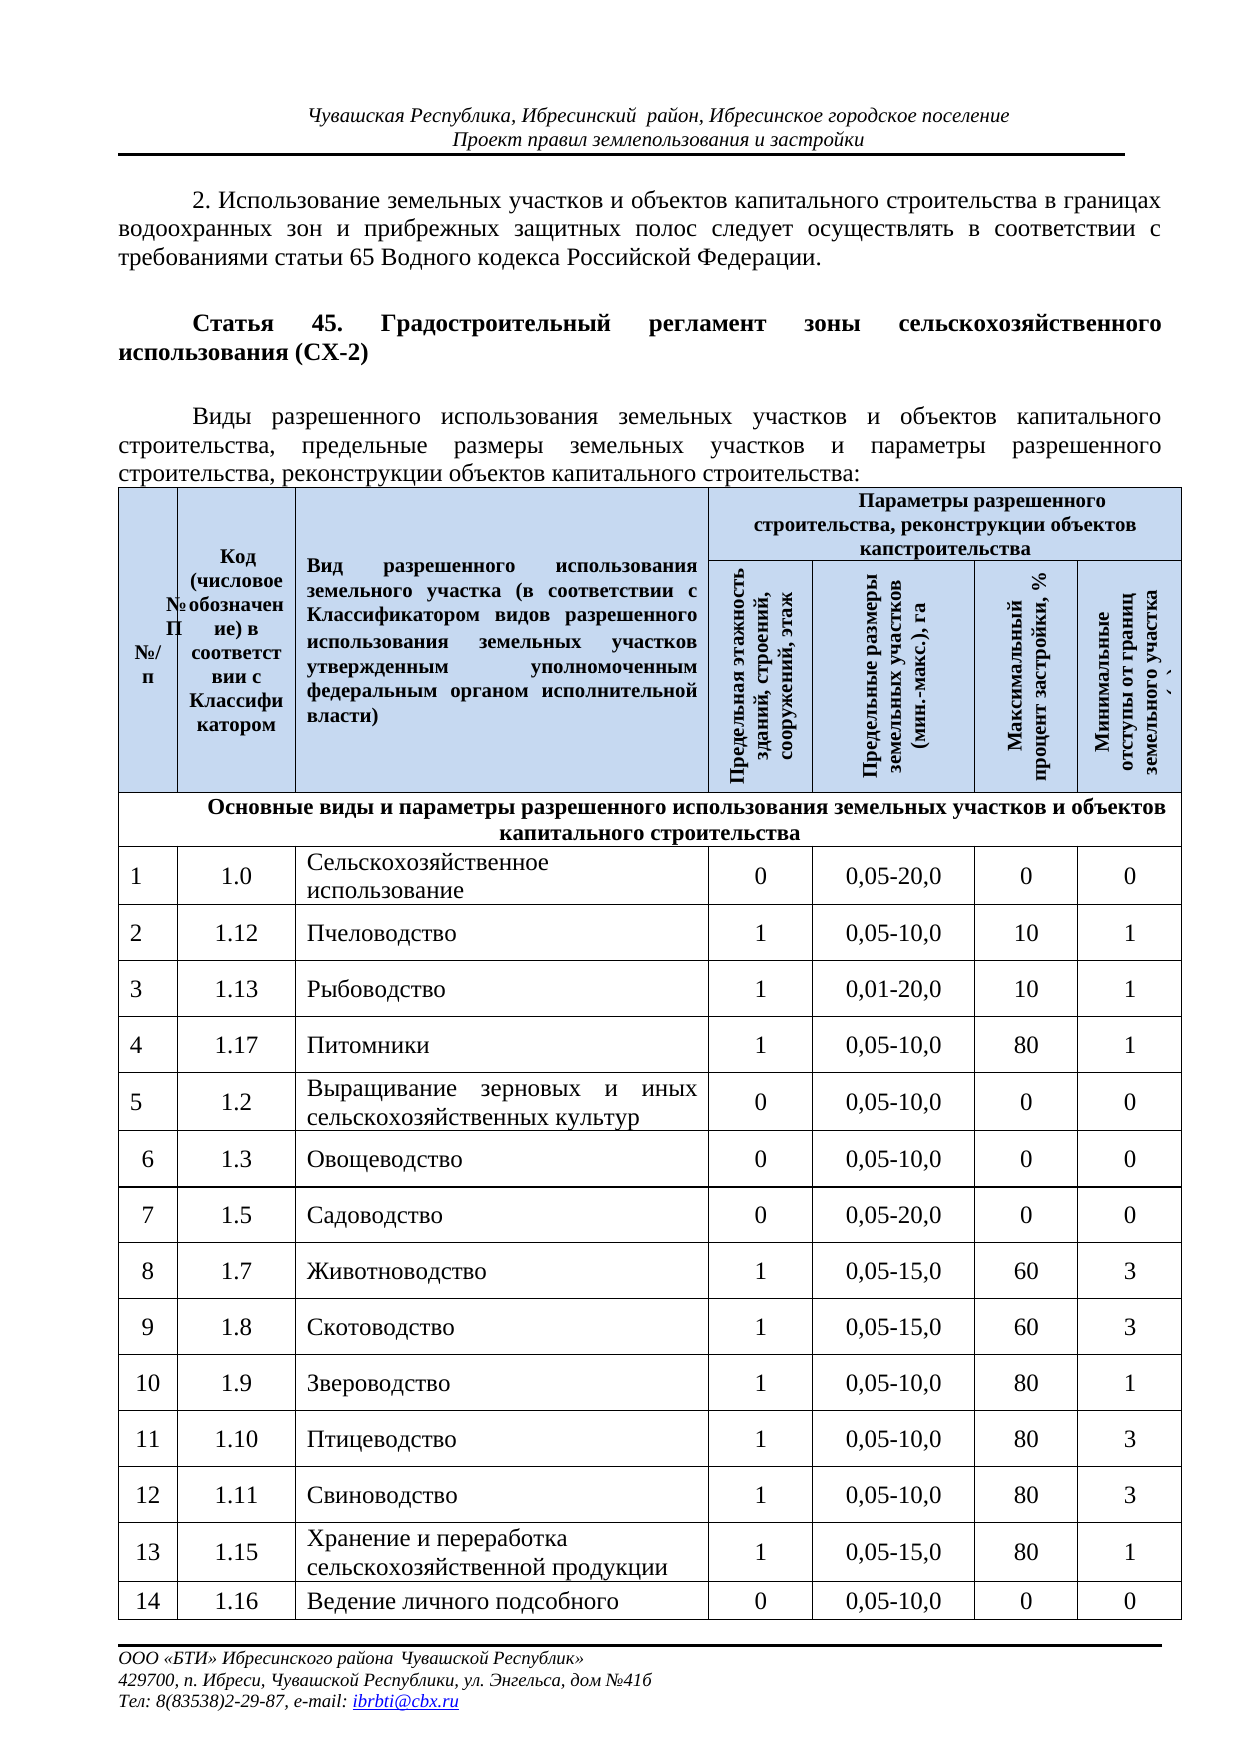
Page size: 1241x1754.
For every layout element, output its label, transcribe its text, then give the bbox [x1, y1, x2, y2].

table_cell 7 [119, 1188, 177, 1242]
table_cell 0,05-10,0 [813, 1017, 974, 1072]
text 2. Использование земельных участков и объектов капитального строительства в границах водоохранных зон и прибрежных защитных полос следует осуществлять в соответствии с требованиями статьи 65 Водного кодекса Российской Федерации. [118, 185, 1162, 271]
table_cell Пчеловодство [296, 905, 708, 960]
table_cell 1 [709, 1243, 812, 1298]
table_cell 0,05-20,0 [813, 1188, 974, 1242]
table_cell 0,05-10,0 [813, 1355, 974, 1410]
table_cell 12 [119, 1467, 177, 1522]
table_cell 60 [975, 1243, 1077, 1298]
table_cell 1 [709, 905, 812, 960]
table_cell 1 [709, 961, 812, 1016]
table_cell 0 [975, 1582, 1077, 1619]
table_cell Садоводство [296, 1188, 708, 1242]
table_cell Предельная этажность зданий, строений, сооружений, этаж [709, 561, 812, 792]
table_cell 1 [1078, 961, 1181, 1016]
table_cell 1 [709, 1467, 812, 1522]
table_cell Минимальные отступы от границ земельного участка (м) [1078, 561, 1181, 792]
table_cell 1 [1078, 905, 1181, 960]
table_cell 80 [975, 1355, 1077, 1410]
table_cell 0 [1078, 847, 1181, 904]
table_cell 80 [975, 1017, 1077, 1072]
table_cell 0 [975, 847, 1077, 904]
table_cell 3 [1078, 1467, 1181, 1522]
table_cell 0,05-15,0 [813, 1299, 974, 1354]
table_cell Животноводство [296, 1243, 708, 1298]
table_cell 6 [119, 1131, 177, 1186]
table_cell 8 [119, 1243, 177, 1298]
table_cell 3 [119, 961, 177, 1016]
table_cell 1.0 [178, 847, 295, 904]
text Виды разрешенного использования земельных участков и объектов капитального строительства, предельные размеры земельных участков и параметры разрешенного строительства, реконструкции объектов капитального строительства: [118, 401, 1162, 487]
table_cell 0,05-10,0 [813, 1467, 974, 1522]
table_cell Сельскохозяйственное использование [296, 847, 708, 904]
table_cell 0,01-20,0 [813, 961, 974, 1016]
table_cell 0,05-20,0 [813, 847, 974, 904]
table_cell 0,05-15,0 [813, 1243, 974, 1298]
table_cell 0 [1078, 1131, 1181, 1186]
table_cell 10 [975, 905, 1077, 960]
table_cell 0 [709, 1131, 812, 1186]
table_cell 0,05-10,0 [813, 1131, 974, 1186]
table_cell 0 [709, 1073, 812, 1130]
table_cell Основные виды и параметры разрешенного использования земельных участков и объектов капитального строительства [119, 793, 1181, 846]
table_header Параметры разрешенного строительства, реконструкции объектов капстроительства [709, 488, 1181, 560]
table_cell 2 [119, 905, 177, 960]
table_cell 60 [975, 1299, 1077, 1354]
table_cell 0 [709, 1188, 812, 1242]
table_cell 1.7 [178, 1243, 295, 1298]
table_cell 3 [1078, 1243, 1181, 1298]
table_cell 1 [1078, 1355, 1181, 1410]
table_cell Звероводство [296, 1355, 708, 1410]
table_cell 1.13 [178, 961, 295, 1016]
table_cell 0 [709, 1582, 812, 1619]
table_cell 1.15 [178, 1523, 295, 1581]
list Статья 45. Градостроительный регламент зоны сельскохозяйственного использования (СХ-2) [118, 308, 1162, 366]
table_cell 1 [1078, 1017, 1181, 1072]
table_cell 1 [709, 1411, 812, 1466]
table_cell 10 [975, 961, 1077, 1016]
table_cell 1.5 [178, 1188, 295, 1242]
table_cell 0,05-10,0 [813, 1073, 974, 1130]
table_cell 3 [1078, 1411, 1181, 1466]
table_cell Питомники [296, 1017, 708, 1072]
table_cell 13 [119, 1523, 177, 1581]
table_cell 0 [975, 1073, 1077, 1130]
table_cell 5 [119, 1073, 177, 1130]
table_cell 0 [1078, 1582, 1181, 1619]
table_cell 80 [975, 1411, 1077, 1466]
table_cell Предельные размеры земельных участков (мин.-макс.), га [813, 561, 974, 792]
table_cell 0 [709, 847, 812, 904]
table_cell 0,05-10,0 [813, 1582, 974, 1619]
table_cell Птицеводство [296, 1411, 708, 1466]
table_cell 1 [709, 1523, 812, 1581]
table_cell Рыбоводство [296, 961, 708, 1016]
table_header Вид разрешенного использования земельного участка (в соответствии с Классификатором видов разрешенного использования земельных участков утвержденным уполномоченным федеральным органом исполнительной власти) [296, 488, 708, 792]
table_cell 1 [709, 1299, 812, 1354]
table_cell 1 [1078, 1523, 1181, 1581]
table_cell Скотоводство [296, 1299, 708, 1354]
table_cell 0 [975, 1131, 1077, 1186]
table_cell 1 [709, 1017, 812, 1072]
table_cell 0,05-10,0 [813, 1411, 974, 1466]
table_cell Ведение личного подсобного хозяйства на полевых участках (без права возведения объектов капитального строительства) [296, 1582, 708, 1619]
table_cell 11 [119, 1411, 177, 1466]
table_cell 1.2 [178, 1073, 295, 1130]
table_cell 1.17 [178, 1017, 295, 1072]
table_cell 1 [709, 1355, 812, 1410]
table_header Код (числовое обозначение) в соответствии с Классификатором [178, 488, 295, 792]
table_header № П№/п [119, 488, 177, 792]
table_cell 3 [1078, 1299, 1181, 1354]
table_cell 9 [119, 1299, 177, 1354]
table_cell 1.8 [178, 1299, 295, 1354]
table_cell 4 [119, 1017, 177, 1072]
table_cell 80 [975, 1523, 1077, 1581]
table_cell 0,05-10,0 [813, 905, 974, 960]
table_cell 80 [975, 1467, 1077, 1522]
table_cell 1.12 [178, 905, 295, 960]
table_cell 0 [1078, 1073, 1181, 1130]
table_cell 0,05-15,0 [813, 1523, 974, 1581]
table_cell 1.11 [178, 1467, 295, 1522]
table_cell Максимальный процент застройки, % [975, 561, 1077, 792]
table_cell 1.16 [178, 1582, 295, 1619]
table_cell 1.10 [178, 1411, 295, 1466]
table_cell Выращивание зерновых и иных сельскохозяйственных культур [296, 1073, 708, 1130]
table_cell 0 [1078, 1188, 1181, 1242]
table_cell Овощеводство [296, 1131, 708, 1186]
table_cell Свиноводство [296, 1467, 708, 1522]
table_cell 14 [119, 1582, 177, 1619]
table_cell 1.3 [178, 1131, 295, 1186]
table_cell 0 [975, 1188, 1077, 1242]
table_cell 10 [119, 1355, 177, 1410]
table_cell Хранение и переработка сельскохозяйственной продукции [296, 1523, 708, 1581]
table_cell 1.9 [178, 1355, 295, 1410]
table_cell 1 [119, 847, 177, 904]
